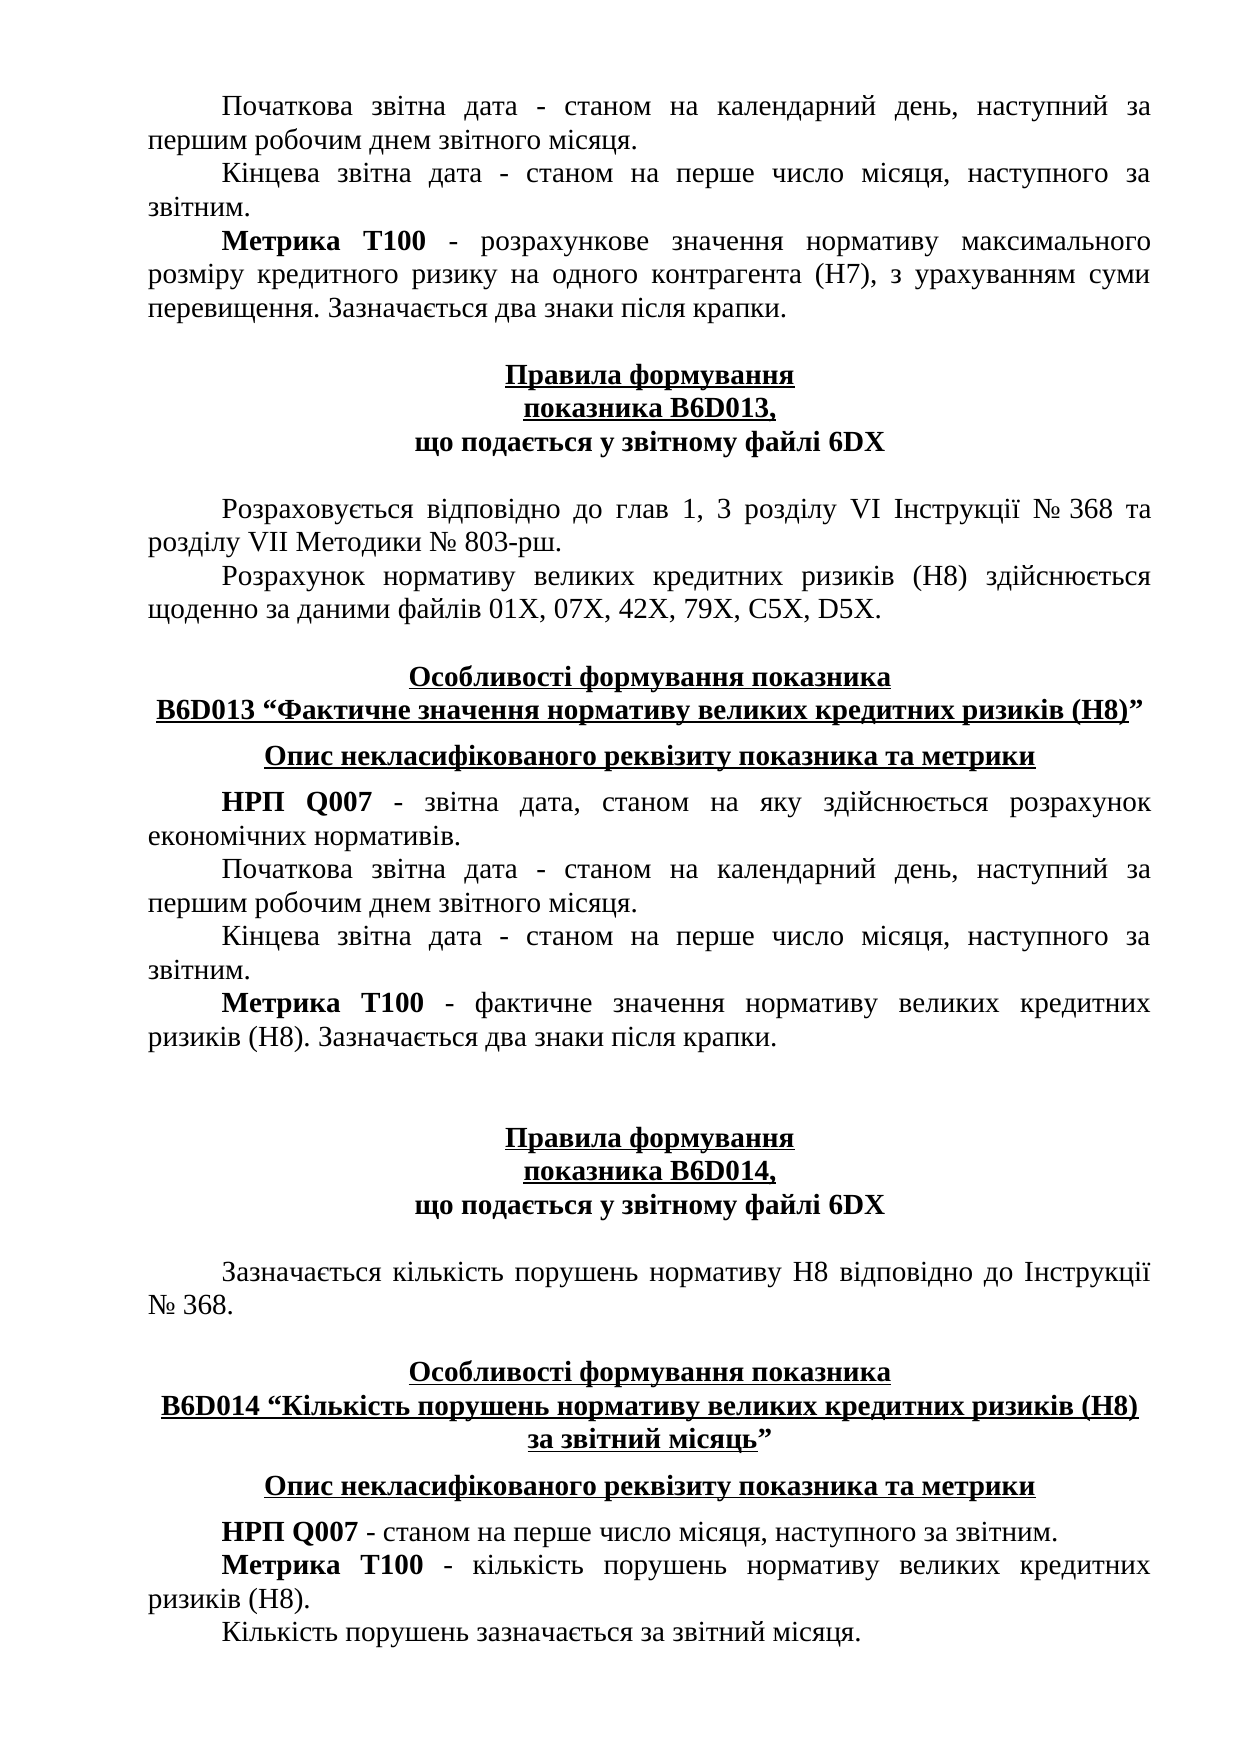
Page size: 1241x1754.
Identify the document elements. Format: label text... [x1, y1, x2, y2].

text Кінцева звітна дата - станом на перше число місяця, наступного за звітним. [148, 918, 1152, 986]
text Опис некласифікованого реквізиту показника та метрики [148, 738, 1152, 772]
text показника B6D014, [148, 1153, 1152, 1187]
text Початкова звітна дата - станом на календарний день, наступний за першим робочим днем звітного місяця. [148, 851, 1152, 918]
text Розраховується відповідно до глав 1, 3 розділу VI Інструкції № 368 та розділу VII Методики № 803-рш. [148, 491, 1152, 558]
text Опис некласифікованого реквізиту показника та метрики [148, 1468, 1152, 1501]
text Метрика T100 - розрахункове значення нормативу максимального розміру кредитного ризику на одного контрагента (Н7), з урахуванням суми перевищення. Зазначається два знаки після крапки. [148, 223, 1152, 323]
text Метрика T100 - фактичне значення нормативу великих кредитних ризиків (Н8). Зазначається два знаки після крапки. [148, 986, 1152, 1053]
text НРП Q007 - звітна дата, станом на яку здійснюється розрахунок економічних нормативів. [148, 784, 1152, 851]
text Правила формування [148, 1120, 1152, 1153]
text Метрика T100 - кількість порушень нормативу великих кредитних ризиків (Н8). [148, 1547, 1152, 1614]
text Правила формування [148, 357, 1152, 390]
text Зазначається кількість порушень нормативу Н8 відповідно до Інструкції № 368. [148, 1254, 1152, 1321]
text показника B6D013, [148, 390, 1152, 424]
text Кількість порушень зазначається за звітний місяця. [148, 1614, 1152, 1648]
text Особливості формування показника [148, 659, 1152, 692]
text B6D014 “Кількість порушень нормативу великих кредитних ризиків (Н8) за звітний місяць” [148, 1388, 1152, 1455]
text що подається у звітному файлі 6DX [148, 424, 1152, 457]
text Кінцева звітна дата - станом на перше число місяця, наступного за звітним. [148, 156, 1152, 223]
text що подається у звітному файлі 6DX [148, 1187, 1152, 1220]
text НРП Q007 - станом на перше число місяця, наступного за звітним. [148, 1514, 1152, 1547]
text Особливості формування показника [148, 1354, 1152, 1388]
text Розрахунок нормативу великих кредитних ризиків (Н8) здійснюється щоденно за даними файлів 01X, 07X, 42X, 79X, C5X, D5X. [148, 558, 1152, 625]
text B6D013 “Фактичне значення нормативу великих кредитних ризиків (Н8)” [148, 692, 1152, 726]
text Початкова звітна дата - станом на календарний день, наступний за першим робочим днем звітного місяця. [148, 88, 1152, 156]
